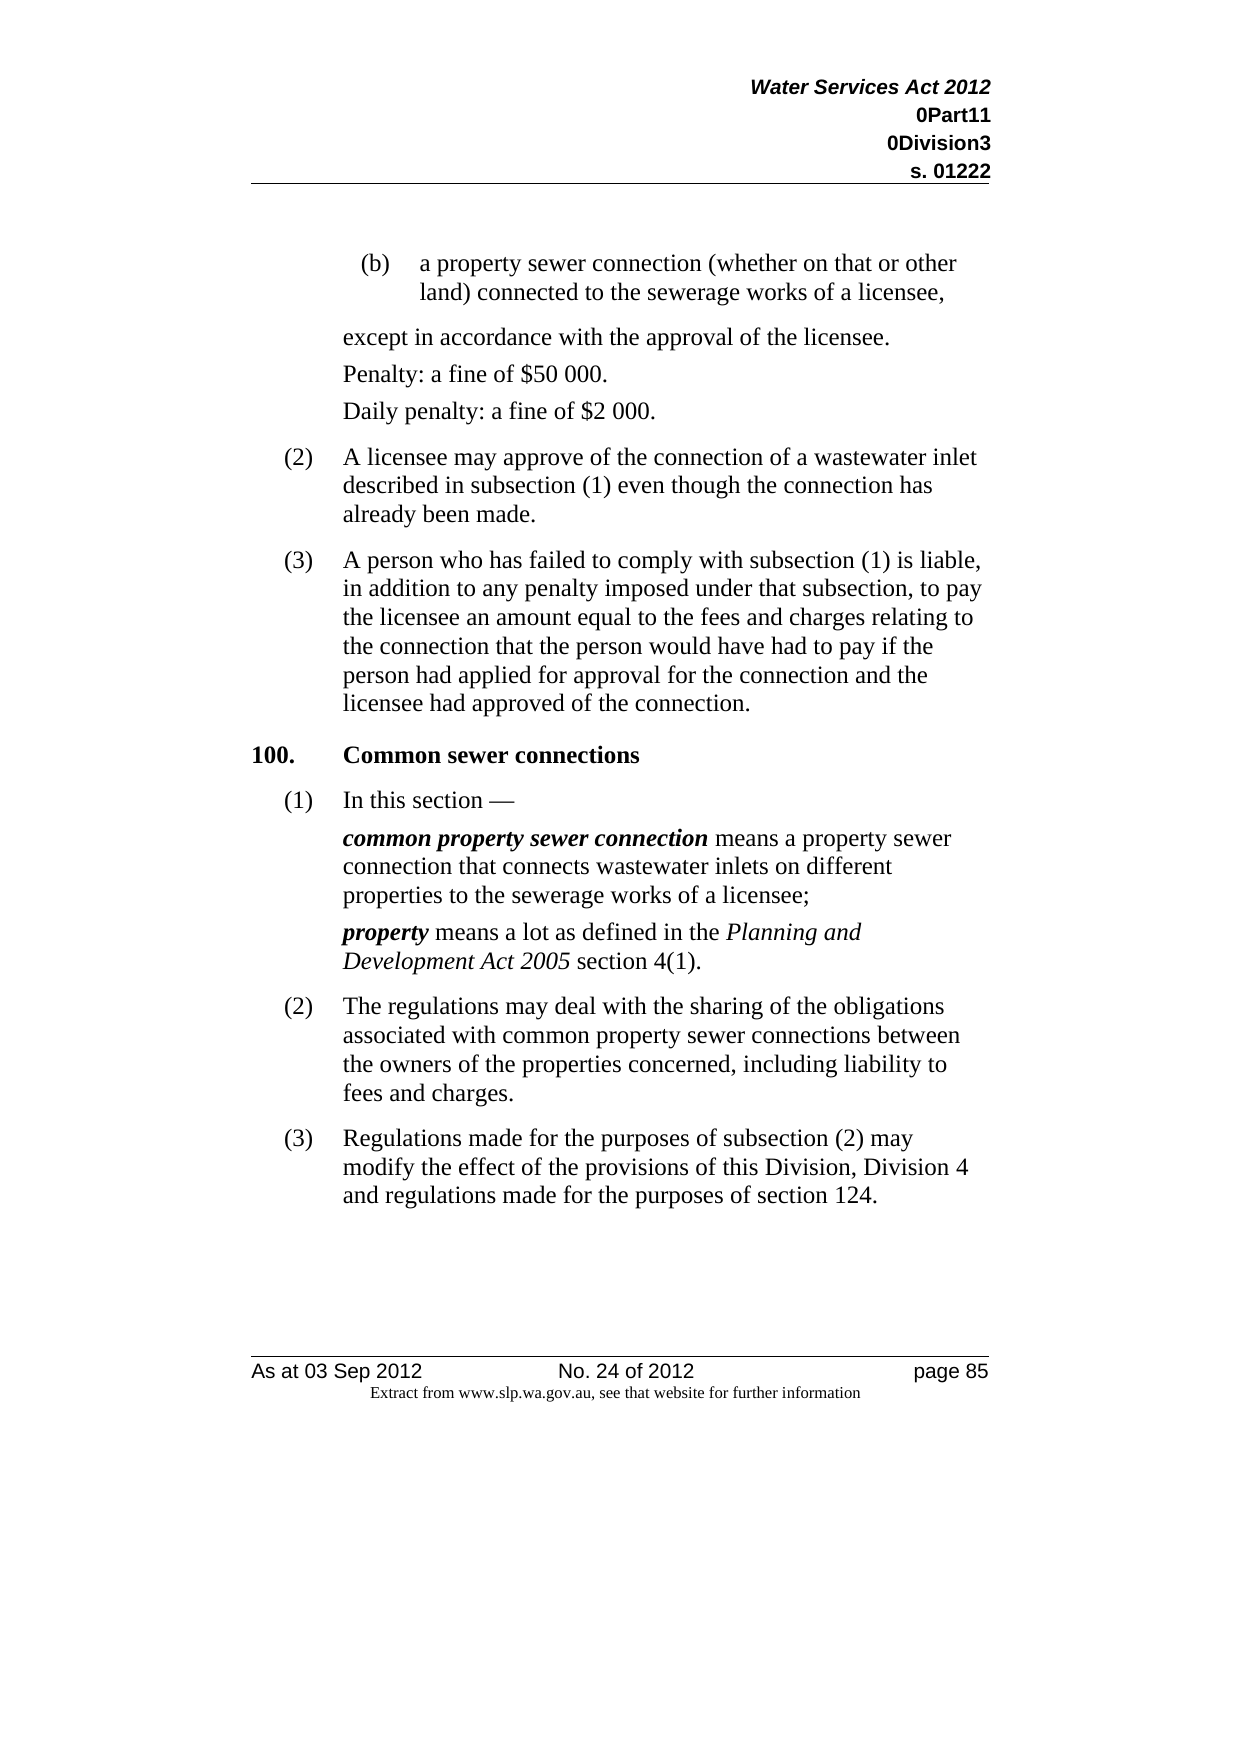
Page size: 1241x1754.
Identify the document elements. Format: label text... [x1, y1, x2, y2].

text (b) a property sewer connection (whether on that or other land) connected to the sewerage works of a licensee, [251, 248, 989, 306]
text (2) The regulations may deal with the sharing of the obligations associated with common property sewer connections between the owners of the properties concerned, including liability to fees and charges. [251, 991, 989, 1106]
text common property sewer connection means a property sewer connection that connects wastewater inlets on different properties to the sewerage works of a licensee; [251, 823, 989, 909]
text except in accordance with the approval of the licensee. [251, 322, 989, 351]
text Penalty: a fine of $50 000. [251, 359, 989, 388]
text (1) In this section — [251, 786, 989, 814]
text (2) A licensee may approve of the connection of a wastewater inlet described in subsection (1) even though the connection has already been made. [251, 442, 989, 528]
subtitle 100. Common sewer connections [251, 740, 989, 769]
text property means a lot as defined in the Planning and Development Act 2005 section 4(1). [251, 917, 989, 975]
text (3) Regulations made for the purposes of subsection (2) may modify the effect of the provisions of this Division, Division 4 and regulations made for the purposes of section 124. [251, 1123, 989, 1209]
text (3) A person who has failed to comply with subsection (1) is liable, in addition to any penalty imposed under that subsection, to pay the licensee an amount equal to the fees and charges relating to the connection that the person would have had to pay if the person had applied for approval for the connection and the licensee had approved of the connection. [251, 545, 989, 717]
text Daily penalty: a fine of $2 000. [251, 396, 989, 425]
